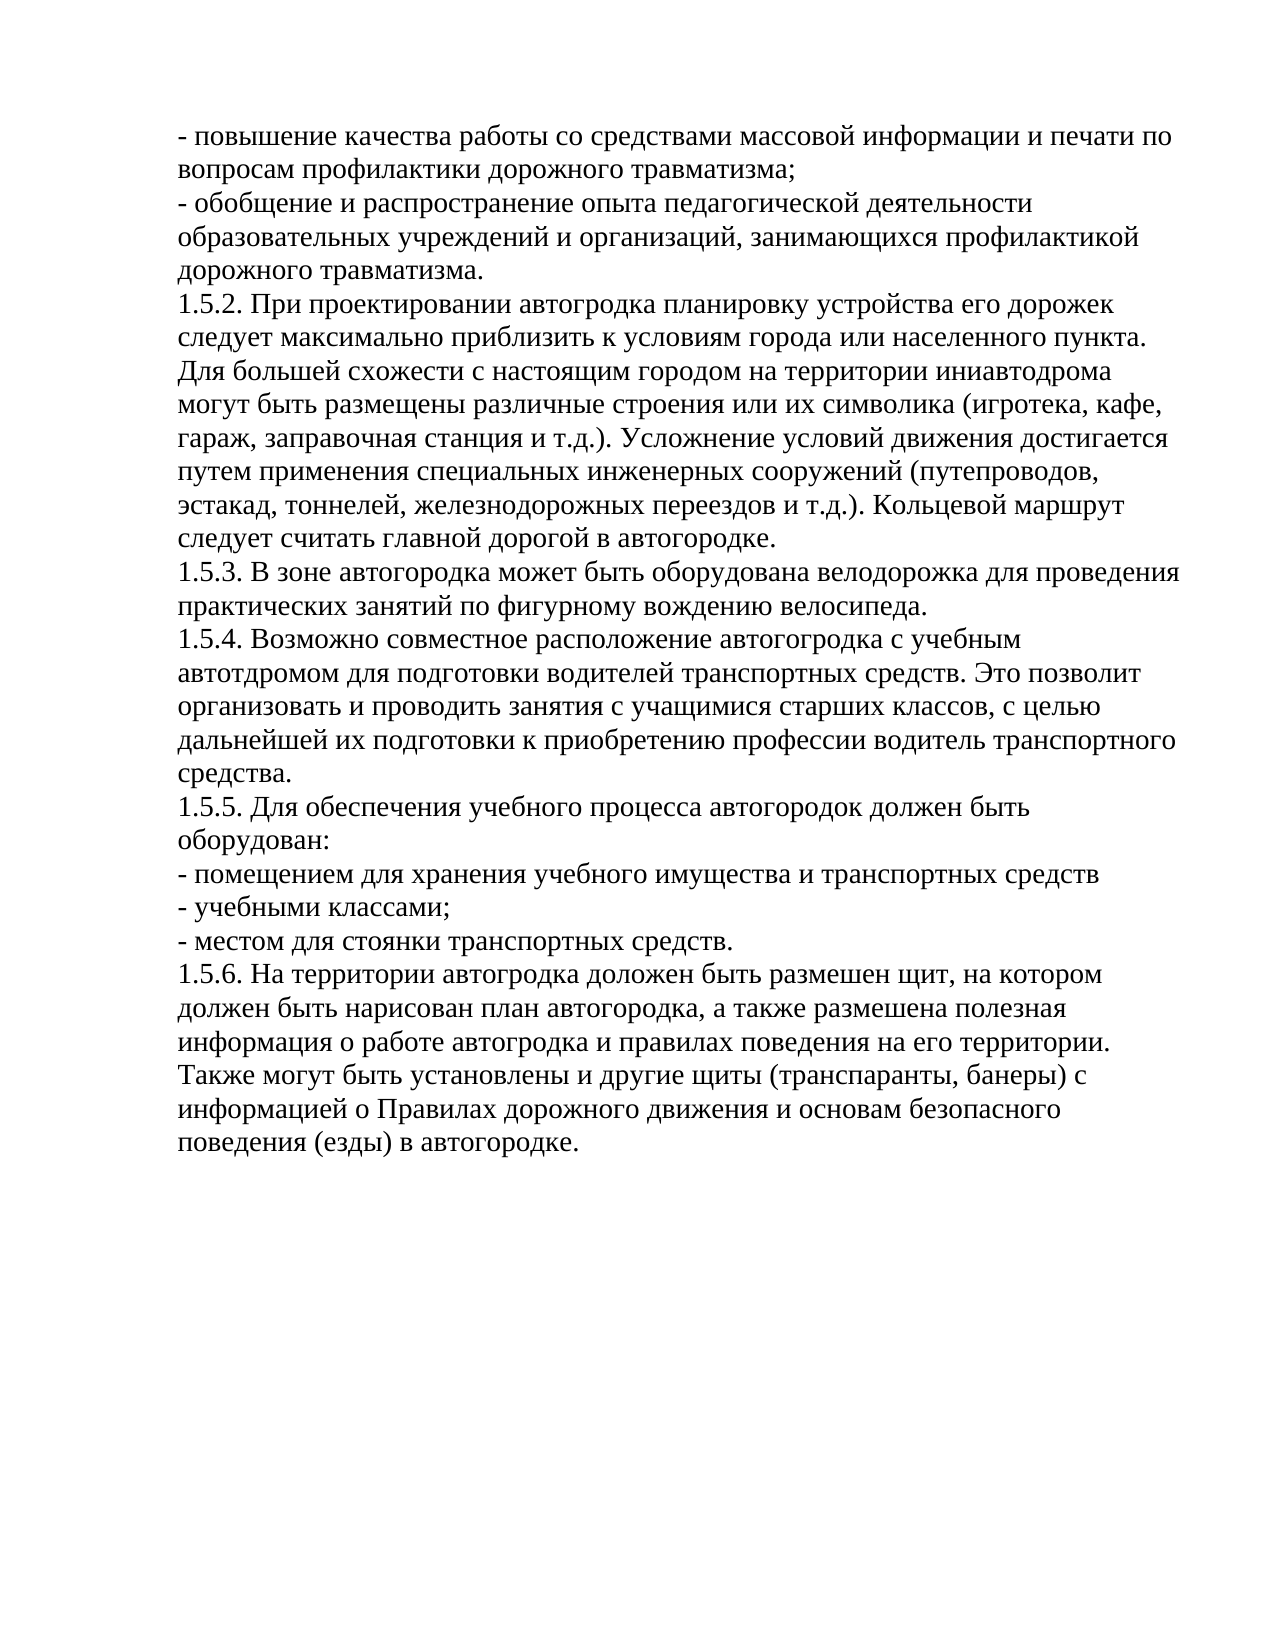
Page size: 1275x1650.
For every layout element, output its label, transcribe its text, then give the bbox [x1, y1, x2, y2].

text - местом для стоянки транспортных средств. [177, 923, 1186, 957]
text - обобщение и распространение опыта педагогической деятельности образовательных учреждений и организаций, занимающихся профилактикой дорожного травматизма. [177, 185, 1186, 286]
text 1.5.4. Возможно совместное расположение автогогродка с учебным автотдромом для подготовки водителей транспортных средств. Это позволит организовать и проводить занятия с учащимися старших классов, с целью дальнейшей их подготовки к приобретению профессии водитель транспортного средства. [177, 621, 1186, 789]
text 1.5.6. На территории автогродка доложен быть размешен щит, на котором должен быть нарисован план автогородка, а также размешена полезная информация о работе автогродка и правилах поведения на его территории. Также могут быть установлены и другие щиты (транспаранты, банеры) с информацией о Правилах дорожного движения и основам безопасного поведения (езды) в автогородке. [177, 957, 1186, 1158]
text - учебными классами; [177, 889, 1186, 923]
text - помещением для хранения учебного имущества и транспортных средств [177, 856, 1186, 889]
text 1.5.3. В зоне автогородка может быть оборудована велодорожка для проведения практических занятий по фигурному вождению велосипеда. [177, 554, 1186, 621]
text 1.5.2. При проектировании автогродка планировку устройства его дорожек следует максимально приблизить к условиям города или населенного пункта. Для большей схожести с настоящим городом на территории иниавтодрома могут быть размещены различные строения или их символика (игротека, кафе, гараж, заправочная станция и т.д.). Усложнение условий движения достигается путем применения специальных инженерных сооружений (путепроводов, эстакад, тоннелей, железнодорожных переездов и т.д.). Кольцевой маршрут следует считать главной дорогой в автогородке. [177, 286, 1186, 554]
text 1.5.5. Для обеспечения учебного процесса автогородок должен быть оборудован: [177, 789, 1186, 856]
text - повышение качества работы со средствами массовой информации и печати по вопросам профилактики дорожного травматизма; [177, 118, 1186, 185]
